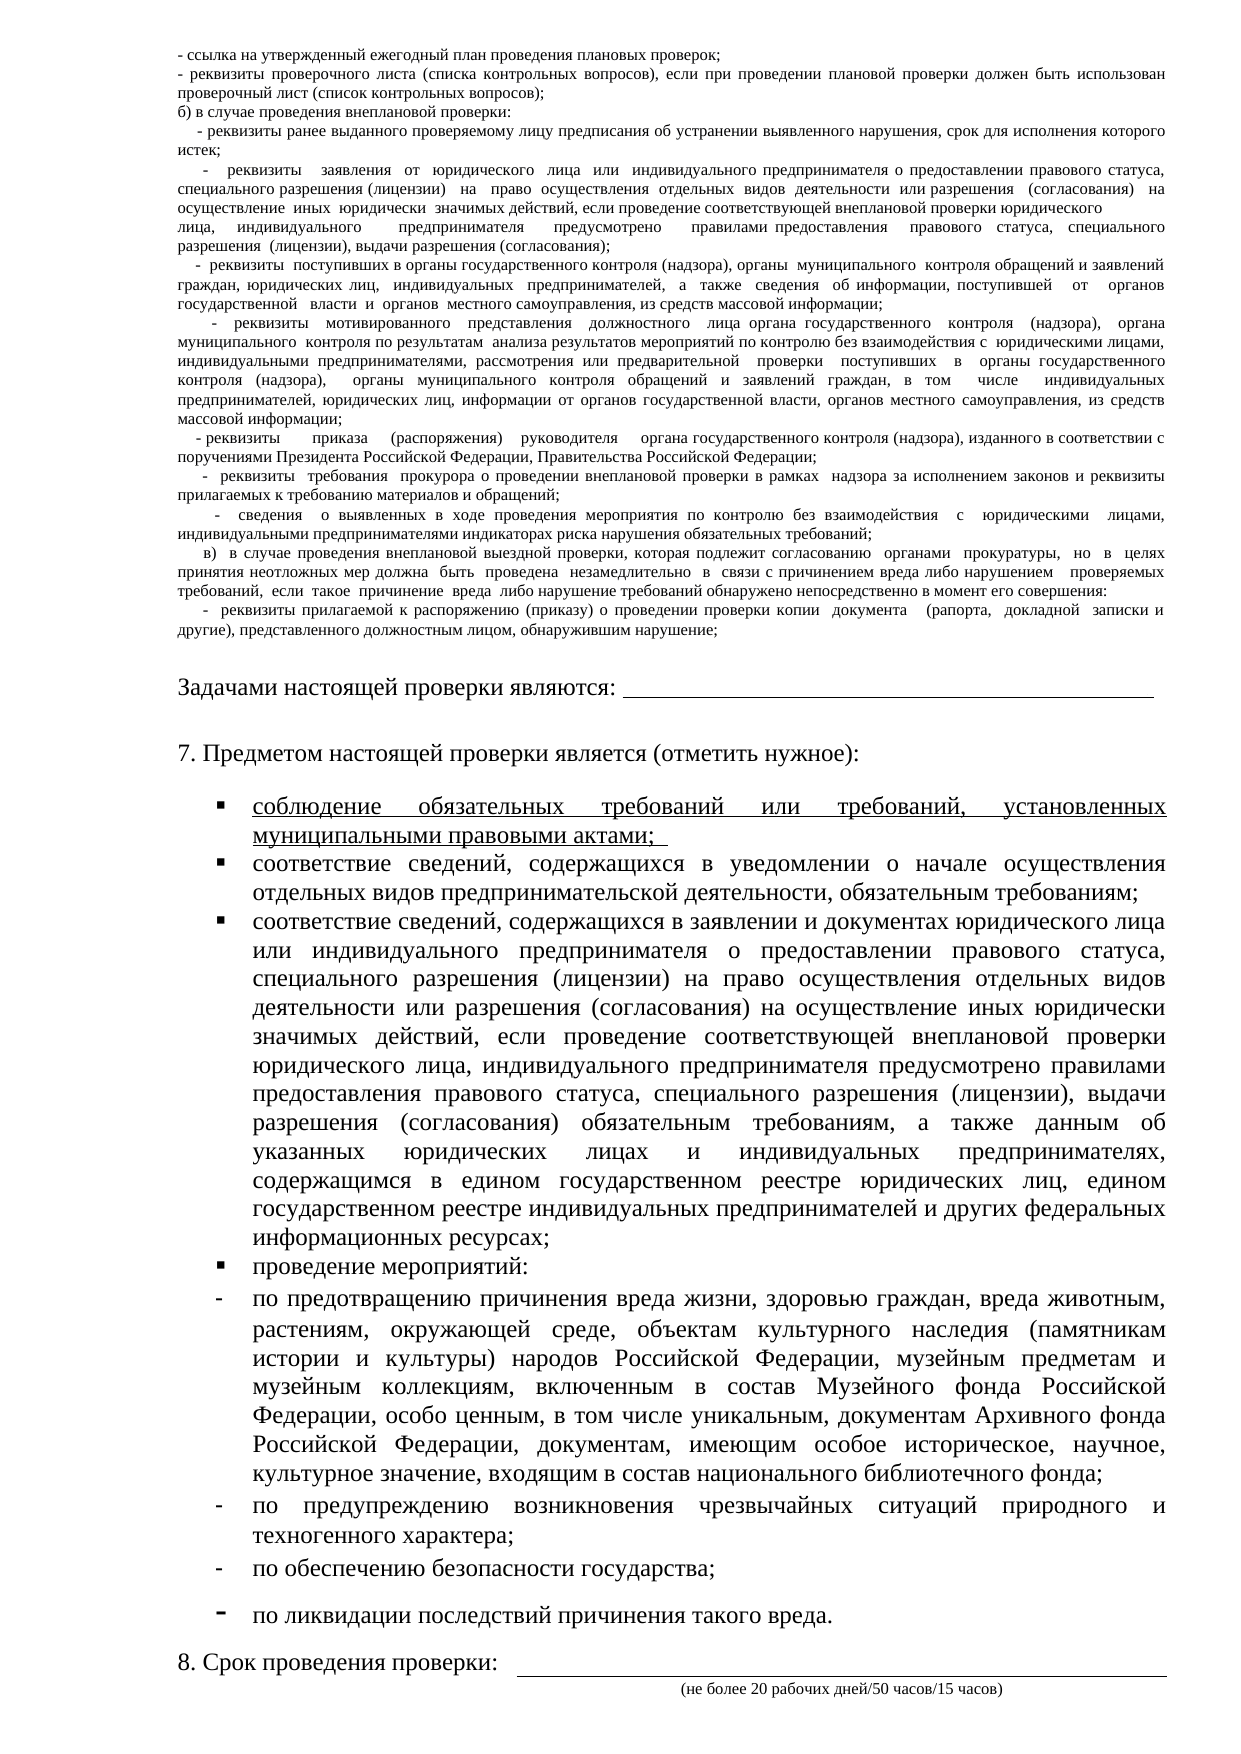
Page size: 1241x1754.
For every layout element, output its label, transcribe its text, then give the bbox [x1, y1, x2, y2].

list по ликвидации последствий причинения такого вреда. [215, 1583, 1167, 1634]
list по обеспечению безопасности государства; [215, 1549, 1167, 1583]
text - реквизиты мотивированного представления должностного лица органа государственного контроля (надзора), органа муниципального контроля по результатам анализа результатов мероприятий по контролю без взаимодействия с юридическими лицами, индивидуальными предпринимателями, рассмотрения или предварительной проверки поступивших в органы государственного контроля (надзора), органы муниципального контроля обращений и заявлений граждан, в том числе индивидуальных предпринимателей, юридических лиц, информации от органов государственной власти, органов местного самоуправления, из средств массовой информации; [177, 313, 1167, 428]
text - реквизиты требования прокурора о проведении внеплановой проверки в рамках надзора за исполнением законов и реквизиты прилагаемых к требованию материалов и обращений; [177, 466, 1167, 504]
text - реквизиты приказа (распоряжения) руководителя органа государственного контроля (надзора), изданного в соответствии с поручениями Президента Российской Федерации, Правительства Российской Федерации; [177, 428, 1167, 466]
list по предупреждению возникновения чрезвычайных ситуаций природного и техногенного характера; [215, 1486, 1167, 1549]
list соблюдение обязательных требований или требований, установленных муниципальными правовыми актами; [215, 791, 1167, 848]
text - сведения о выявленных в ходе проведения мероприятия по контролю без взаимодействия с юридическими лицами, индивидуальными предпринимателями индикаторах риска нарушения обязательных требований; [177, 504, 1167, 543]
list проведение мероприятий: [215, 1251, 1167, 1280]
text - реквизиты ранее выданного проверяемому лицу предписания об устранении выявленного нарушения, срок для исполнения которого истек; [177, 121, 1167, 159]
text - ссылка на утвержденный ежегодный план проведения плановых проверок; [177, 44, 1167, 63]
list по предотвращению причинения вреда жизни, здоровью граждан, вреда животным, растениям, окружающей среде, объектам культурного наследия (памятникам истории и культуры) народов Российской Федерации, музейным предметам и музейным коллекциям, включенным в состав Музейного фонда Российской Федерации, особо ценным, в том числе уникальным, документам Архивного фонда Российской Федерации, документам, имеющим особое историческое, научное, культурное значение, входящим в состав национального библиотечного фонда; [215, 1280, 1167, 1486]
text - реквизиты поступивших в органы государственного контроля (надзора), органы муниципального контроля обращений и заявлений граждан, юридических лиц, индивидуальных предпринимателей, а также сведения об информации, поступившей от органов государственной власти и органов местного самоуправления, из средств массовой информации; [177, 255, 1167, 313]
text б) в случае проведения внеплановой проверки: [177, 102, 1167, 121]
text (не более 20 рабочих дней/50 часов/15 часов) [517, 1677, 1167, 1698]
text - реквизиты проверочного листа (списка контрольных вопросов), если при проведении плановой проверки должен быть использован проверочный лист (список контрольных вопросов); [177, 63, 1167, 102]
text лица, индивидуального предпринимателя предусмотрено правилами предоставления правового статуса, специального разрешения (лицензии), выдачи разрешения (согласования); [177, 217, 1167, 255]
list соответствие сведений, содержащихся в заявлении и документах юридического лица или индивидуального предпринимателя о предоставлении правового статуса, специального разрешения (лицензии) на право осуществления отдельных видов деятельности или разрешения (согласования) на осуществление иных юридически значимых действий, если проведение соответствующей внеплановой проверки юридического лица, индивидуального предпринимателя предусмотрено правилами предоставления правового статуса, специального разрешения (лицензии), выдачи разрешения (согласования) обязательным требованиям, а также данным об указанных юридических лицах и индивидуальных предпринимателях, содержащимся в едином государственном реестре юридических лиц, едином государственном реестре индивидуальных предпринимателей и других федеральных информационных ресурсах; [215, 906, 1167, 1251]
list соответствие сведений, содержащихся в уведомлении о начале осуществления отдельных видов предпринимательской деятельности, обязательным требованиям; [215, 848, 1167, 906]
text - реквизиты прилагаемой к распоряжению (приказу) о проведении проверки копии документа (рапорта, докладной записки и другие), представленного должностным лицом, обнаружившим нарушение; [177, 600, 1167, 638]
text 7. Предметом настоящей проверки является (отметить нужное): [177, 738, 1167, 767]
text 8. Срок проведения проверки: [177, 1647, 1167, 1676]
text Задачами настоящей проверки являются: . [177, 672, 1167, 701]
text в) в случае проведения внеплановой выездной проверки, которая подлежит согласованию органами прокуратуры, но в целях принятия неотложных мер должна быть проведена незамедлительно в связи с причинением вреда либо нарушением проверяемых требований, если такое причинение вреда либо нарушение требований обнаружено непосредственно в момент его совершения: [177, 543, 1167, 600]
text - реквизиты заявления от юридического лица или индивидуального предпринимателя о предоставлении правового статуса, специального разрешения (лицензии) на право осуществления отдельных видов деятельности или разрешения (согласования) на осуществление иных юридически значимых действий, если проведение соответствующей внеплановой проверки юридического [177, 159, 1167, 217]
